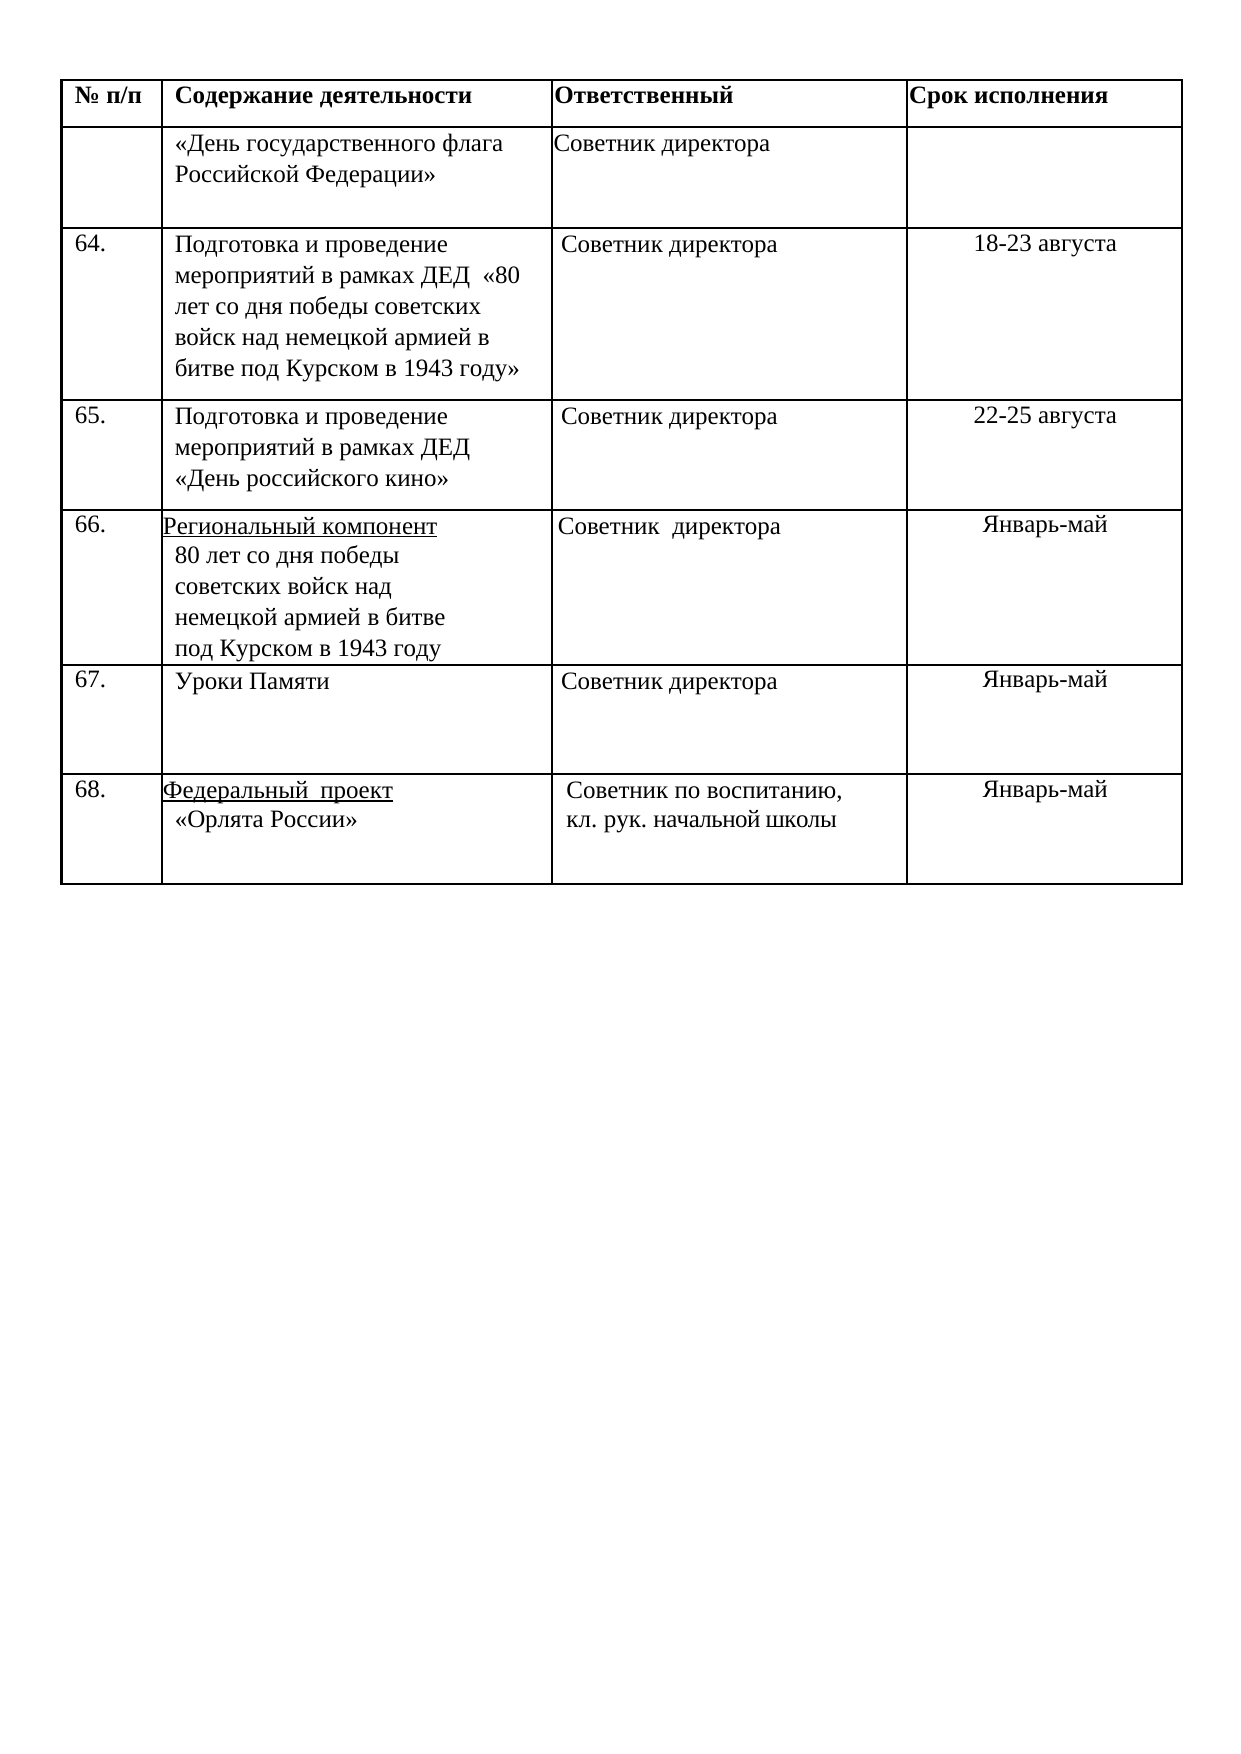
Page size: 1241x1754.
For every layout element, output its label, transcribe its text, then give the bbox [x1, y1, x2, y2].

table_cell «День государственного флага Российской Федерации» [163, 128, 551, 227]
table_cell [63, 128, 161, 227]
table_header № п/п [63, 81, 161, 126]
table_cell Январь-май [908, 511, 1181, 664]
table_cell Советник директора [553, 666, 906, 773]
table_cell 22-25 августа [908, 401, 1181, 509]
table_header Содержание деятельности [163, 81, 551, 126]
table_cell Уроки Памяти [163, 666, 551, 773]
table_cell Советник директора [553, 401, 906, 509]
table_cell 67. [63, 666, 161, 773]
table_cell 66. [63, 511, 161, 664]
table_cell Федеральный проект «Орлята России» [163, 775, 551, 883]
table_header Срок исполнения [908, 81, 1181, 126]
table_cell 65. [63, 401, 161, 509]
table_cell [908, 128, 1181, 227]
table_cell Подготовка и проведение мероприятий в рамках ДЕД «День российского кино» [163, 401, 551, 509]
table_cell Советник по воспитанию, кл. рук. начальной школы [553, 775, 906, 883]
table_cell Советник директора [553, 229, 906, 399]
table_cell 18-23 августа [908, 229, 1181, 399]
table_cell Подготовка и проведение мероприятий в рамках ДЕД «80 лет со дня победы советских войск над немецкой армией в битве под Курском в 1943 году» [163, 229, 551, 399]
table_cell 64. [63, 229, 161, 399]
table_cell Советник директора [553, 511, 906, 664]
table_cell Советник директора [553, 128, 906, 227]
table_cell Январь-май [908, 775, 1181, 883]
table_cell Январь-май [908, 666, 1181, 773]
table_cell Региональный компонент 80 лет со дня победы советских войск над немецкой армией в битве под Курском в 1943 году [163, 511, 551, 664]
table_header Ответственный [553, 81, 906, 126]
table_cell 68. [63, 775, 161, 883]
